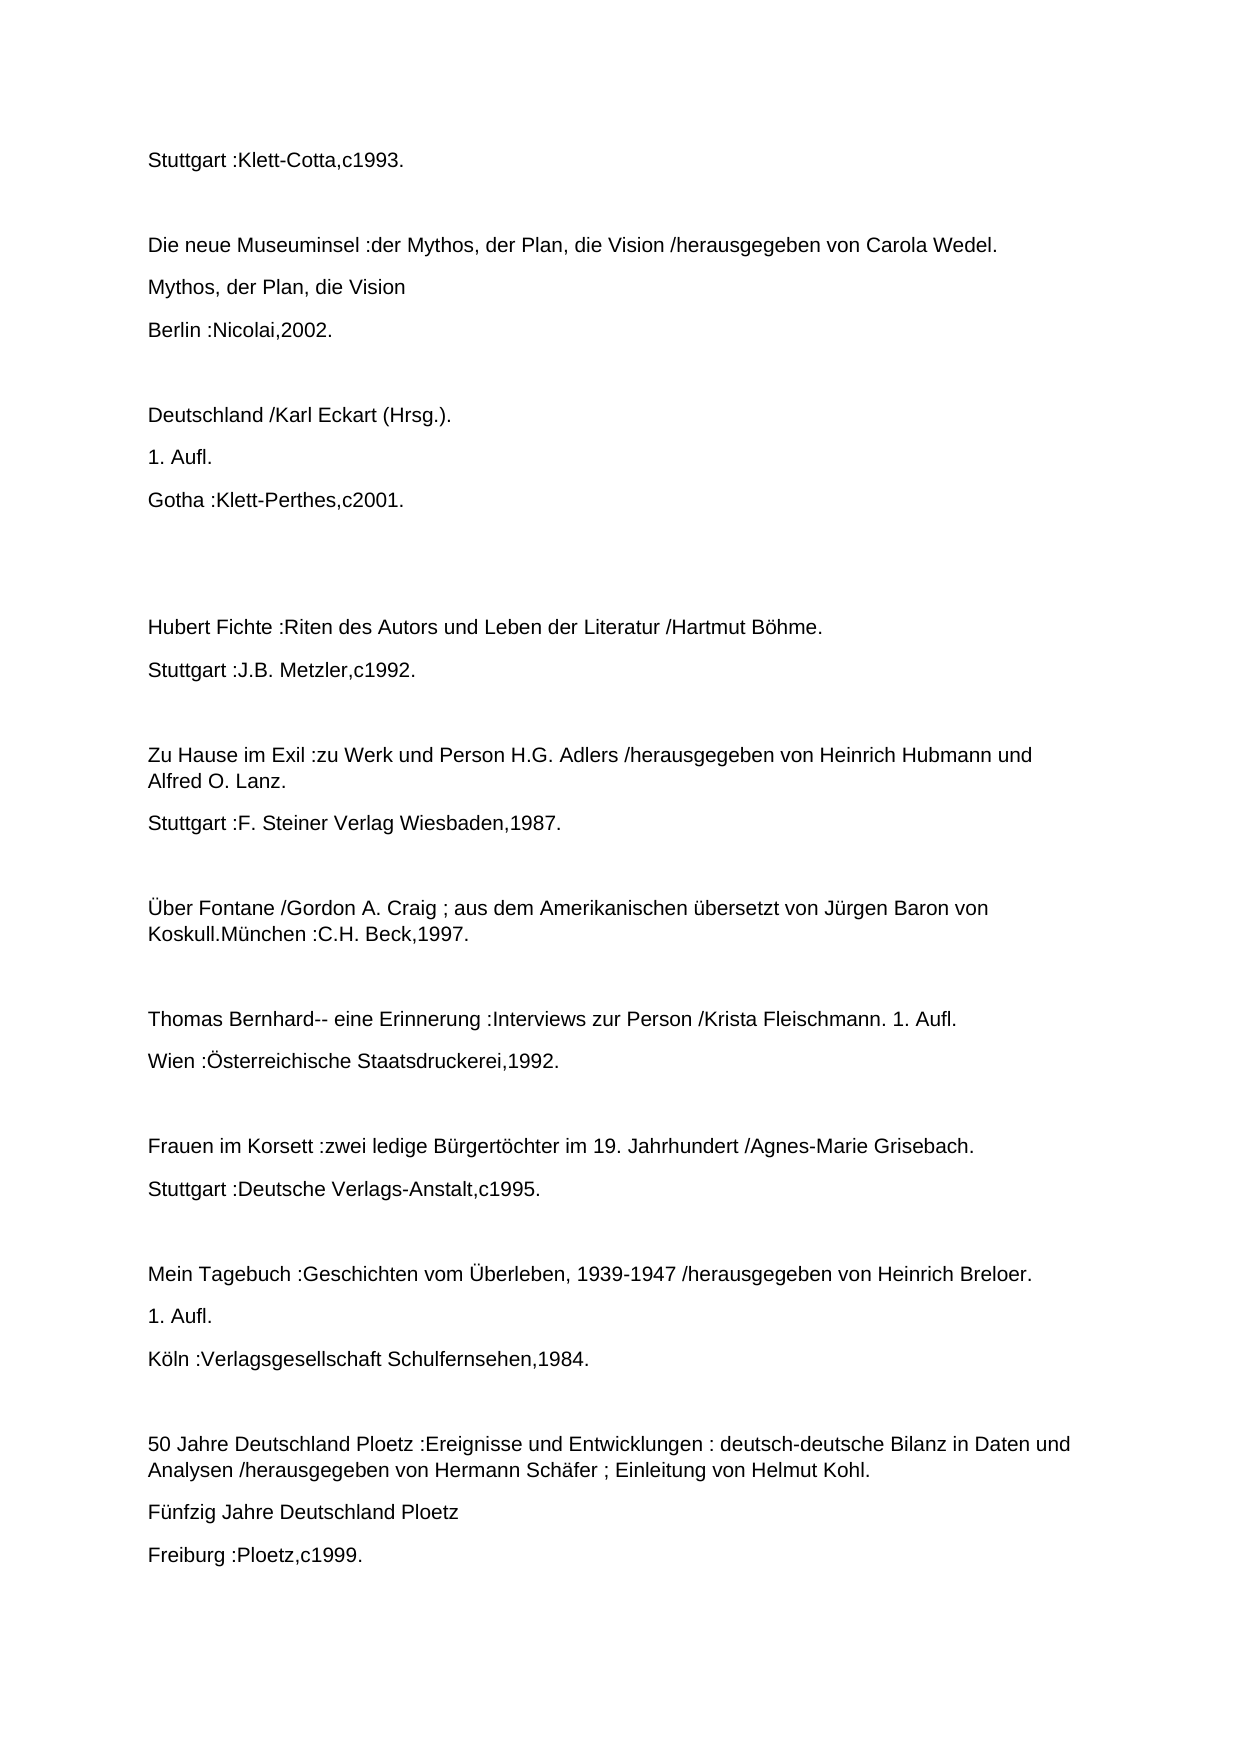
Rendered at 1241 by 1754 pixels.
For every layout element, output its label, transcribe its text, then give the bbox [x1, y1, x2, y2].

text Wien :Österreichische Staatsdruckerei,1992. [148, 1049, 1093, 1073]
text Gotha :Klett-Perthes,c2001. [148, 488, 1093, 512]
text Stuttgart :Deutsche Verlags-Anstalt,c1995. [148, 1177, 1093, 1201]
text Fünfzig Jahre Deutschland Ploetz [148, 1500, 1093, 1524]
text Zu Hause im Exil :zu Werk und Person H.G. Adlers /herausgegeben von Heinrich Hubmann und Alfred O. Lanz. [148, 743, 1093, 792]
text Freiburg :Ploetz,c1999. [148, 1543, 1093, 1567]
text 1. Aufl. [148, 1304, 1093, 1328]
text Hubert Fichte :Riten des Autors und Leben der Literatur /Hartmut Böhme. [148, 615, 1093, 639]
text Mythos, der Plan, die Vision [148, 275, 1093, 299]
text Thomas Bernhard-- eine Erinnerung :Interviews zur Person /Krista Fleischmann. 1. Aufl. [148, 1007, 1093, 1031]
text Deutschland /Karl Eckart (Hrsg.). [148, 403, 1093, 427]
text Stuttgart :F. Steiner Verlag Wiesbaden,1987. [148, 811, 1093, 835]
text 50 Jahre Deutschland Ploetz :Ereignisse und Entwicklungen : deutsch-deutsche Bilanz in Daten und Analysen /herausgegeben von Hermann Schäfer ; Einleitung von Helmut Kohl. [148, 1432, 1093, 1482]
text Die neue Museuminsel :der Mythos, der Plan, die Vision /herausgegeben von Carola Wedel. [148, 233, 1093, 257]
text Köln :Verlagsgesellschaft Schulfernsehen,1984. [148, 1347, 1093, 1371]
text 1. Aufl. [148, 445, 1093, 469]
text Berlin :Nicolai,2002. [148, 318, 1093, 342]
text Stuttgart :J.B. Metzler,c1992. [148, 658, 1093, 682]
text Stuttgart :Klett-Cotta,c1993. [148, 148, 1093, 172]
text Mein Tagebuch :Geschichten vom Überleben, 1939-1947 /herausgegeben von Heinrich Breloer. [148, 1262, 1093, 1286]
text Frauen im Korsett :zwei ledige Bürgertöchter im 19. Jahrhundert /Agnes-Marie Grisebach. [148, 1134, 1093, 1158]
text Über Fontane /Gordon A. Craig ; aus dem Amerikanischen übersetzt von Jürgen Baron von Koskull.München :C.H. Beck,1997. [148, 896, 1093, 946]
